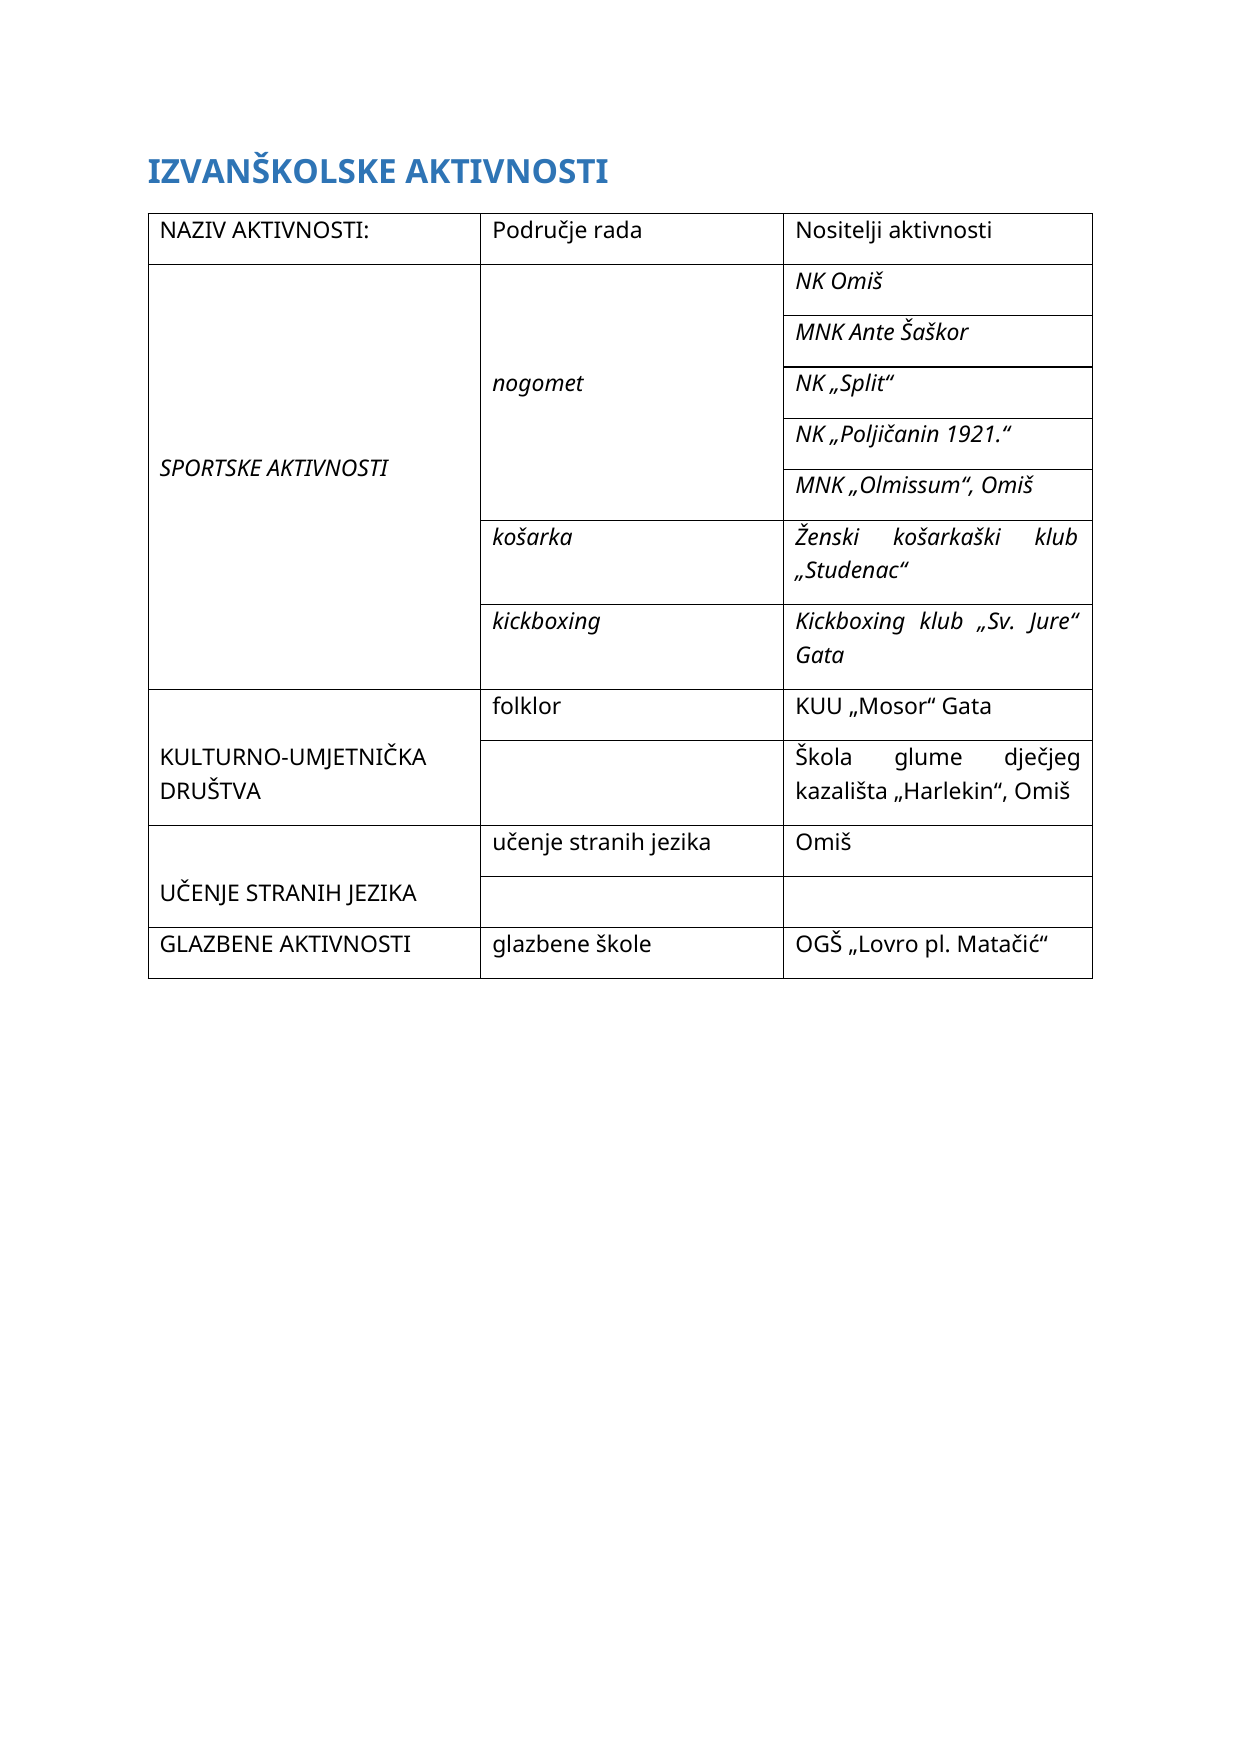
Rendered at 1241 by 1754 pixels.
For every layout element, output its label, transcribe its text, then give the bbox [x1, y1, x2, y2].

table_cell SPORTSKE AKTIVNOSTI [149, 265, 480, 689]
table_cell košarka [481, 521, 783, 604]
table_cell Omiš [784, 826, 1092, 876]
table_cell NK „Split“ [784, 368, 1092, 417]
table_cell Ženski košarkaški klub „Studenac“ [784, 521, 1092, 604]
table_header Područje rada [481, 214, 783, 264]
table_cell KUU „Mosor“ Gata [784, 690, 1092, 740]
table_cell nogomet [481, 265, 783, 519]
table_cell NK Omiš [784, 265, 1092, 315]
table_cell Kickboxing klub „Sv. Jure“ Gata [784, 605, 1092, 689]
text IZVANŠKOLSKE AKTIVNOSTI [148, 148, 1093, 193]
table_cell OGŠ „Lovro pl. Matačić“ [784, 928, 1092, 978]
table_header Nositelji aktivnosti [784, 214, 1092, 264]
table_cell folklor [481, 690, 783, 740]
table_cell [481, 741, 783, 825]
table_cell KULTURNO-UMJETNIČKA DRUŠTVA [149, 690, 480, 825]
table_cell NK „Poljičanin 1921.“ [784, 419, 1092, 468]
table_cell kickboxing [481, 605, 783, 689]
table_cell MNK Ante Šaškor [784, 316, 1092, 366]
table_cell [481, 877, 783, 927]
table_cell glazbene škole [481, 928, 783, 978]
table_header NAZIV AKTIVNOSTI: [149, 214, 480, 264]
table_cell Škola glume dječjeg kazališta „Harlekin“, Omiš [784, 741, 1092, 825]
table_cell GLAZBENE AKTIVNOSTI [149, 928, 480, 978]
table_cell MNK „Olmissum“, Omiš [784, 470, 1092, 519]
table_cell učenje stranih jezika [481, 826, 783, 876]
table_cell [784, 877, 1092, 927]
table_cell UČENJE STRANIH JEZIKA [149, 826, 480, 927]
